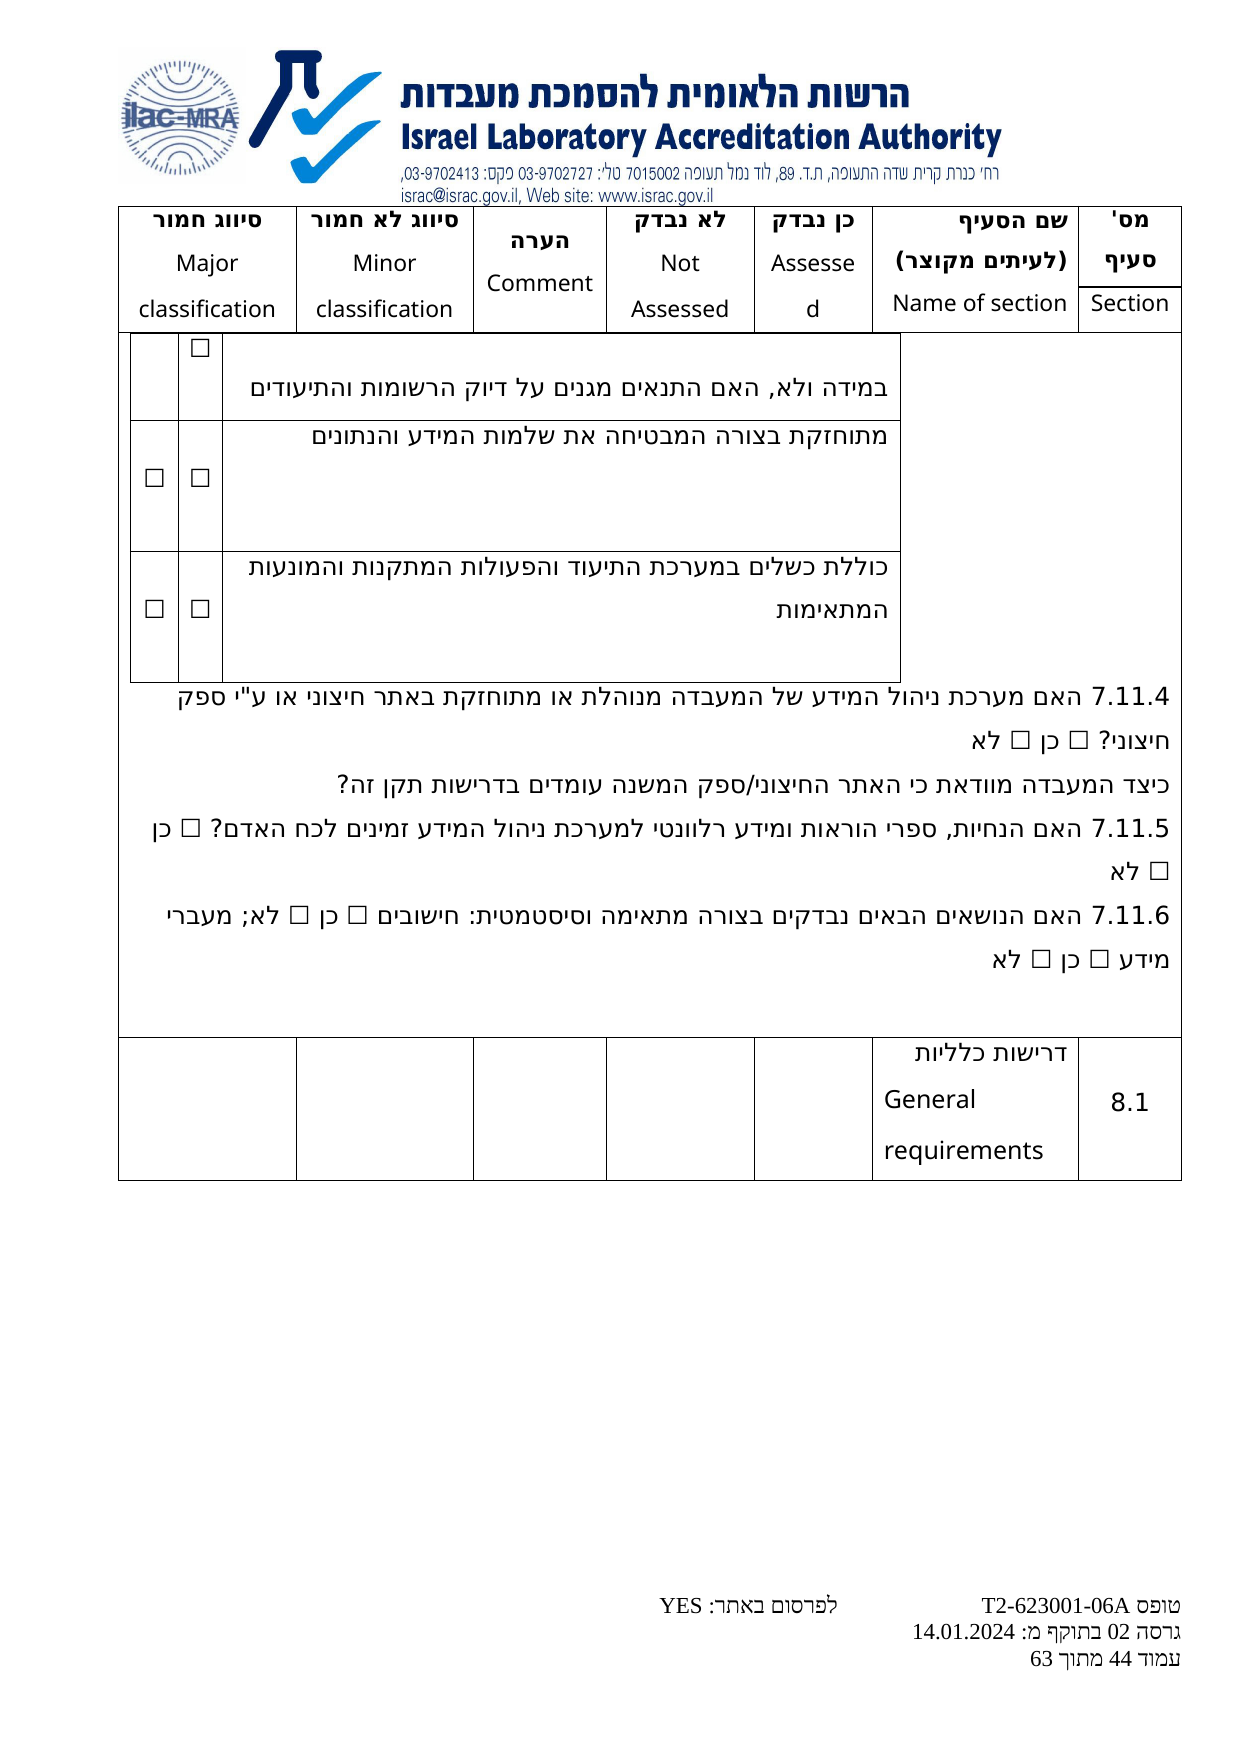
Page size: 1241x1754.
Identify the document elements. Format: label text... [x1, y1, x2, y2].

table_cell Section [1079, 288, 1181, 332]
table_header מס' סעיף [1079, 207, 1181, 286]
table_header כן נבדק Assessed [755, 207, 872, 332]
table_cell 8.1 [1079, 1038, 1181, 1180]
table_cell [474, 1038, 606, 1180]
table_header סיווג לא חמור Minor classification [297, 207, 473, 332]
table_cell דרישות כלליות General requirements [873, 1038, 1078, 1180]
table_header שם הסעיף (לעיתים מקוצר) Name of section [873, 207, 1078, 332]
table_cell [297, 1038, 473, 1180]
table_cell [119, 1038, 296, 1180]
picture [118, 47, 1002, 206]
table_cell [755, 1038, 872, 1180]
table_header סיווג חמור Major classification [119, 207, 296, 332]
table_cell [607, 1038, 754, 1180]
table_header לא נבדק Not Assessed [607, 207, 754, 332]
table_header הערה Comment [474, 207, 606, 332]
